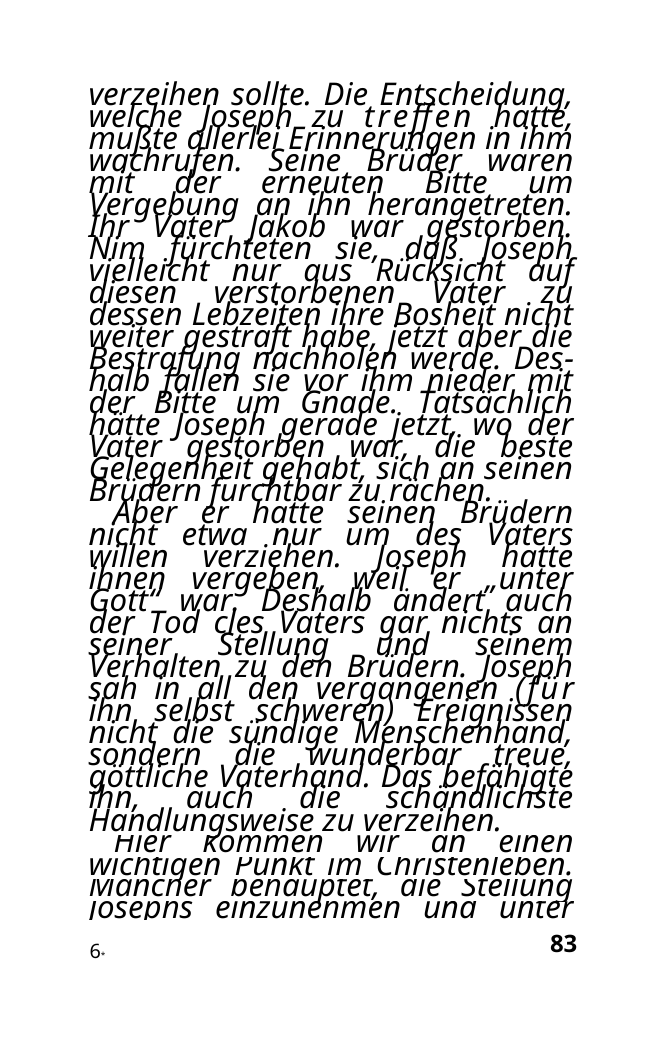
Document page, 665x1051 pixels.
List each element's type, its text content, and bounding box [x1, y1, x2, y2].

text 83 [550, 934, 577, 958]
text 6* [89, 943, 105, 963]
text Aber er hatte seinen Brüdern nicht etwa nur um des Vaters willen verziehen. Joseph hatte ihnen vergeben, weil er „unter Gott“ war. Deshalb ändert auch der Tod cles Vaters gar nichts an seiner Stellung und seinem Verhalten zu den Brüdern. Joseph sah in all den vergangenen (für ihn selbst schweren) Ereignissen nicht die sündige Menschenhand, sondern die wunderbar treue, göttliche Vaterhand. Das befähigte ihn, auch die schändlichste Handlungsweise zu verzeihen. [88, 506, 574, 835]
text Hier kommen wir an einen wichtigen Punkt im Christenleben. Mancher behauptet, die Stellung Josephs einzunehmen und unter Gott zu sein, aber er will gewissen Personen nicht restlos verzeihen, die sehr übel an ihm gehandelt haben. Aber das Wort: „Ich bin unter Gott!“ sdüießt in seinem ganzen Zusammenhang die völlige Vergebung auch der schändlichsten Handlungen in sich ein. Wer mit Joseph „unter Gott“ sein will, der beweise dies auch, indem er wie Joseph verzeiht und wohltut denen, die sich an ihm versündigten. [88, 835, 574, 920]
text verzeihen sollte. Die Entscheidung, welche Joseph zu treffen hatte, mußte allerlei Erinnerungen in ihm wachrufen. Seine Brüder waren mit der erneuten Bitte um Vergebung an ihn herangetreten. Ihr Vater Jakob war gestorben. Nim fürchteten sie, daß Joseph vielleicht nur aus Rücksicht auf diesen verstorbenen Vater zu dessen Lebzeiten ihre Bosheit nicht weiter gestraft habe, jetzt aber die Bestrafung nachholen werde. Deshalb fallen sie vor ihm nieder mit der Bitte um Gnade. Tatsächlich hätte Joseph gerade jetzt, wo der Vater gestorben war, die beste Gelegenheit gehabt, sich an seinen Brüdern furchtbar zu rächen. [88, 88, 574, 506]
